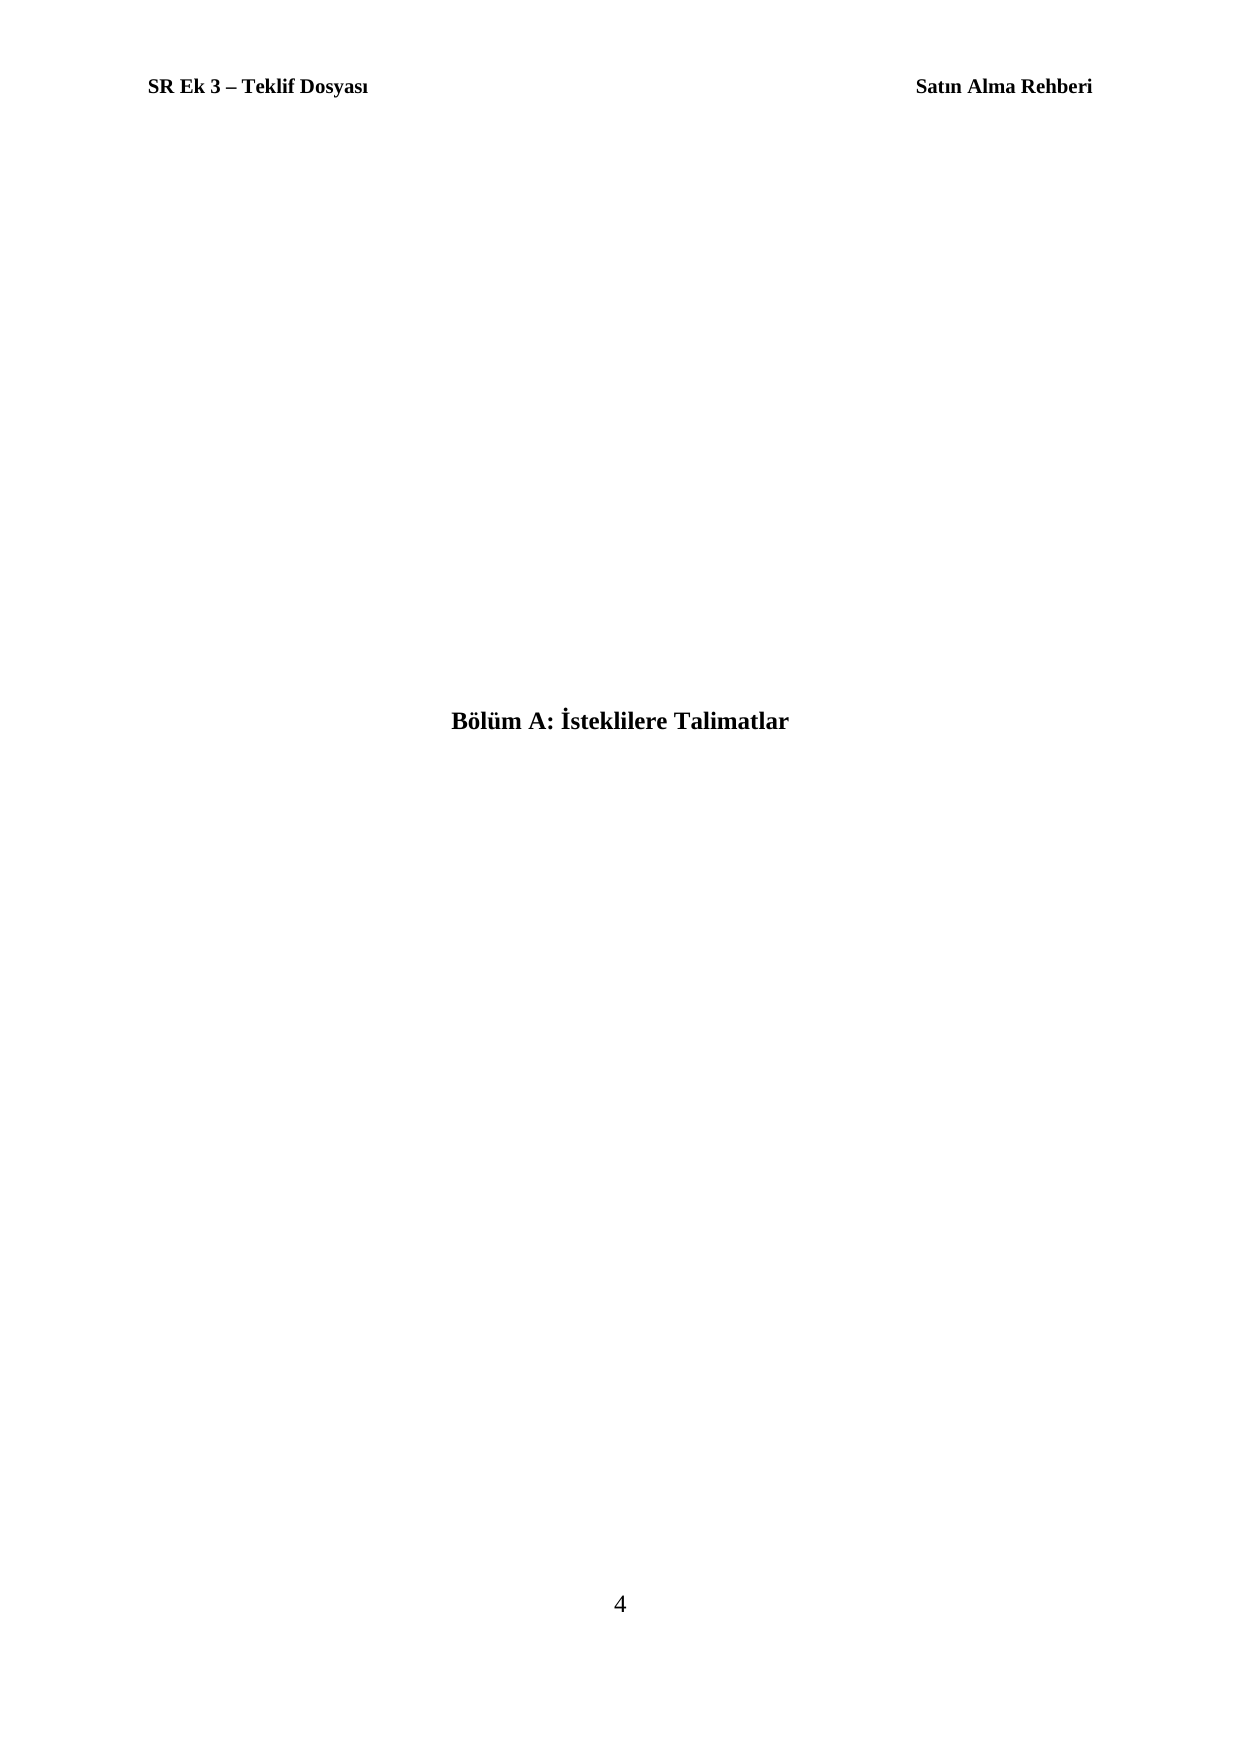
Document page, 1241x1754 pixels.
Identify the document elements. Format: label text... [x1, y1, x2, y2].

subtitle Bölüm A: İsteklilere Talimatlar [148, 706, 1093, 735]
